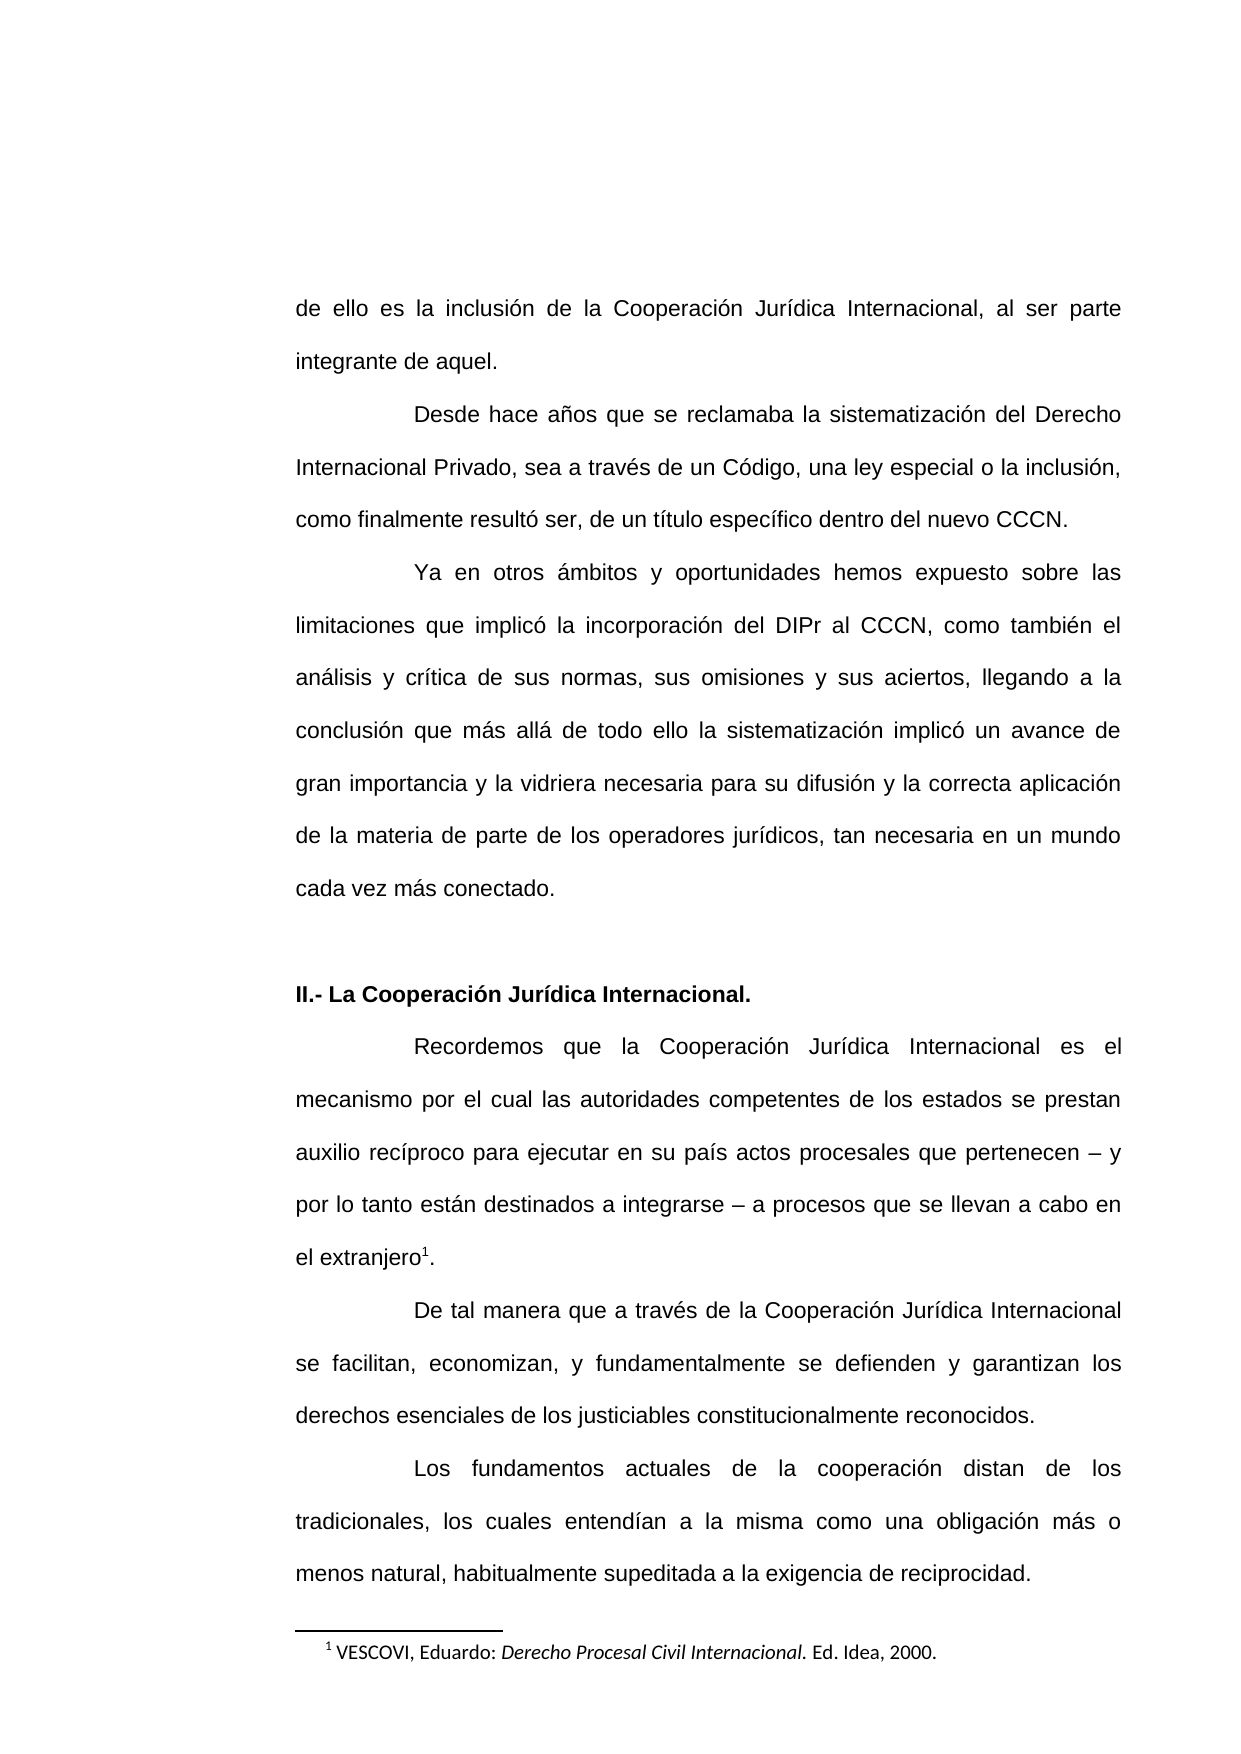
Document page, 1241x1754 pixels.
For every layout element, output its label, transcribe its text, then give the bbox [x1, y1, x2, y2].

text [295, 295, 1122, 374]
text II.- La Cooperación Jurídica Internacional. [295, 981, 1122, 1007]
text Los fundamentos actuales de la cooperación distan de los tradicionales, los cuales entendían a la misma como una obligación más o menos natural, habitualmente supeditada a la exigencia de reciprocidad. [295, 1455, 1122, 1587]
text De tal manera que a través de la Cooperación Jurídica Internacional se facilitan, economizan, y fundamentalmente se defienden y garantizan los derechos esenciales de los justiciables constitucionalmente reconocidos. [295, 1297, 1122, 1428]
text Ya en otros ámbitos y oportunidades hemos expuesto sobre las limitaciones que implicó la incorporación del DIPr al CCCN, como también el análisis y crítica de sus normas, sus omisiones y sus aciertos, llegando a la conclusión que más allá de todo ello la sistematización implicó un avance de gran importancia y la vidriera necesaria para su difusión y la correcta aplicación de la materia de parte de los operadores jurídicos, tan necesaria en un mundo cada vez más conectado. [295, 559, 1122, 901]
text Desde hace años que se reclamaba la sistematización del Derecho Internacional Privado, sea a través de un Código, una ley especial o la inclusión, como finalmente resultó ser, de un título específico dentro del nuevo CCCN. [295, 401, 1122, 532]
text Recordemos que la Cooperación Jurídica Internacional es el mecanismo por el cual las autoridades competentes de los estados se prestan auxilio recíproco para ejecutar en su país actos procesales que pertenecen – y por lo tanto están destinados a integrarse – a procesos que se llevan a cabo en el extranjero. [295, 1033, 1122, 1270]
